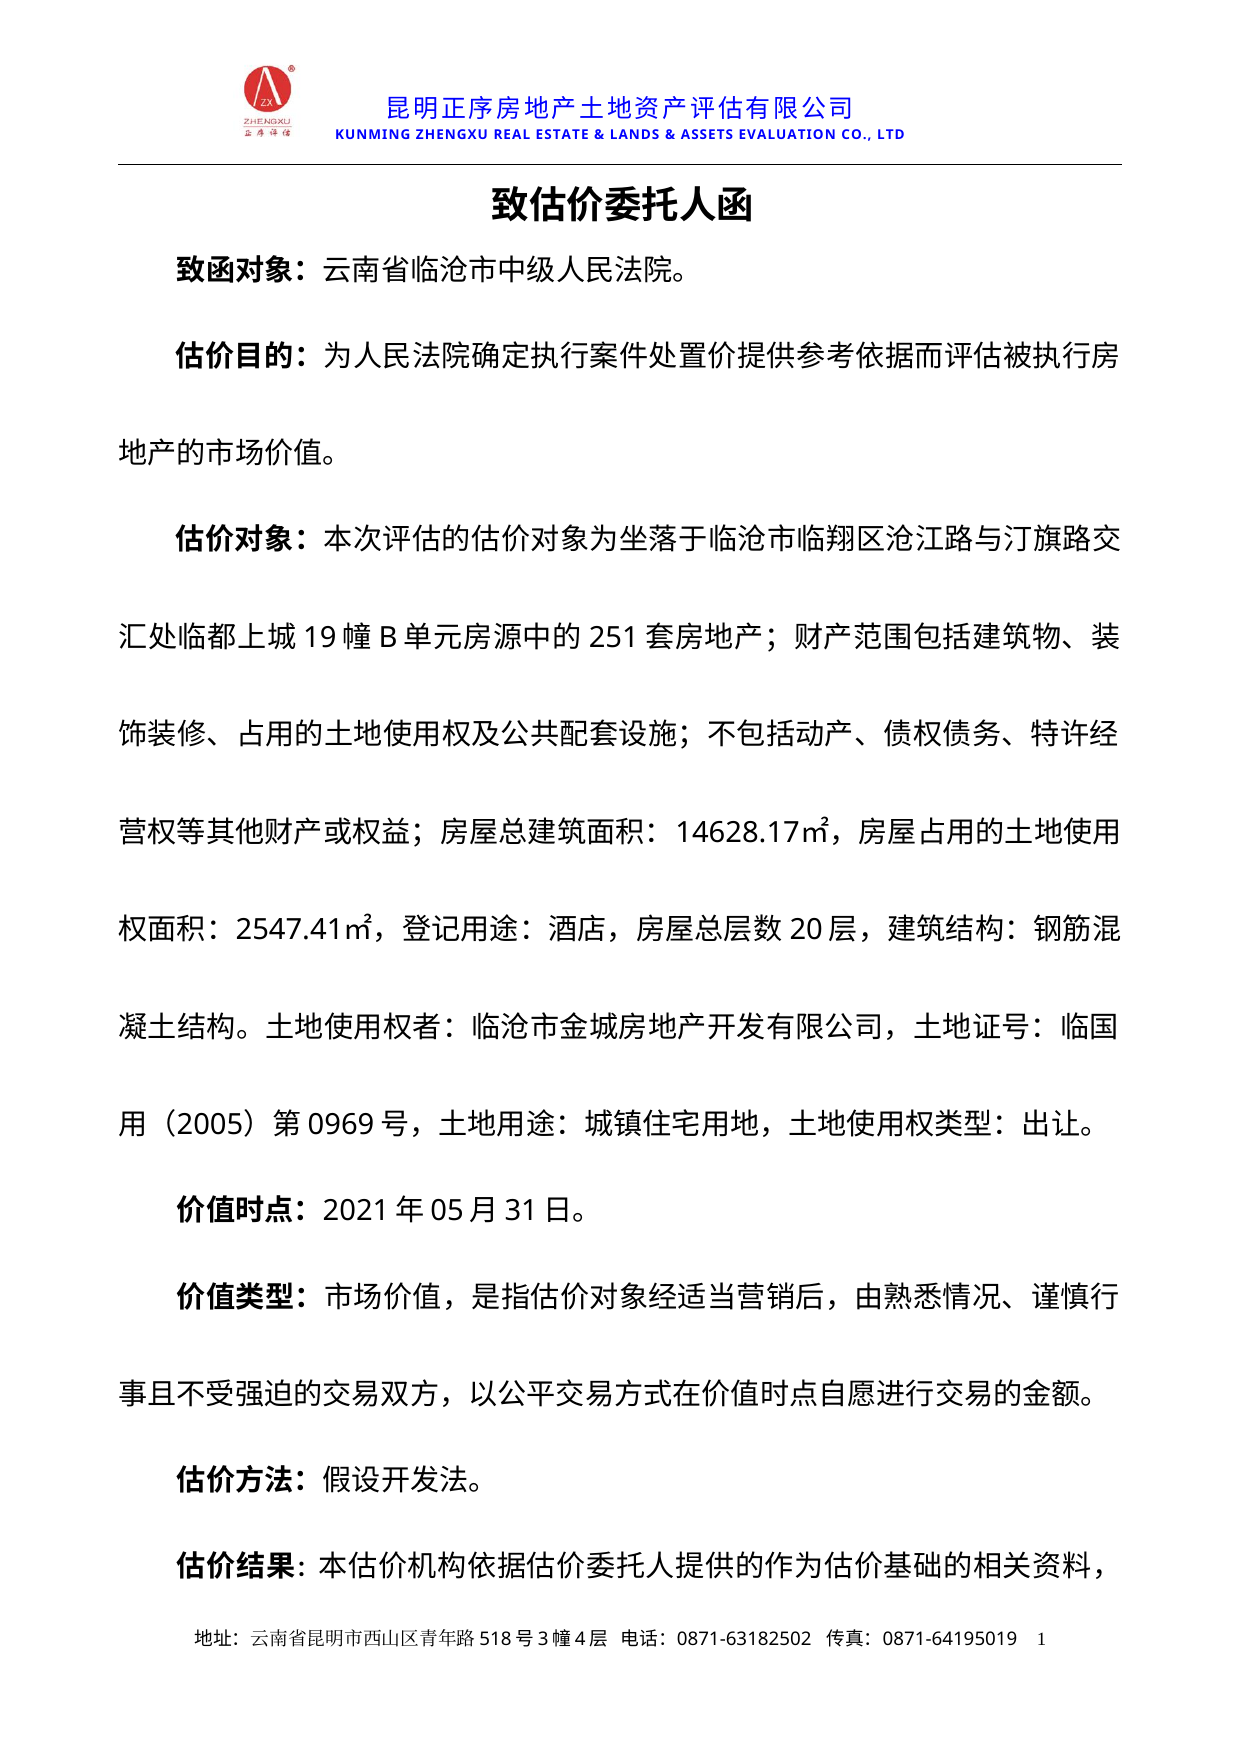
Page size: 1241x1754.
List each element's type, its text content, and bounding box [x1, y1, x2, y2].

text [118, 1532, 1122, 1597]
text 估价方法：假设开发法。 [118, 1445, 1122, 1510]
text 价值类型：市场价值，是指估价对象经适当营销后，由熟悉情况、谨慎行事且不受强迫的交易双方，以公平交易方式在价值时点自愿进行交易的金额。 [118, 1262, 1122, 1424]
text 估价目的：为人民法院确定执行案件处置价提供参考依据而评估被执行房地产的市场价值。 [118, 321, 1122, 483]
text 致估价委托人函 [118, 170, 1127, 235]
text 价值时点：2021年05月31日。 [118, 1176, 1122, 1241]
picture [233, 54, 303, 137]
text 估价对象：本次评估的估价对象为坐落于临沧市临翔区沧江路与汀旗路交汇处临都上城19幢B单元房源中的251套房地产；财产范围包括建筑物、装饰装修、占用的土地使用权及公共配套设施；不包括动产、债权债务、特许经营权等其他财产或权益；房屋总建筑面积：14628.17㎡，房屋占用的土地使用权面积：2547.41㎡，登记用途：酒店，房屋总层数20层，建筑结构：钢筋混凝土结构。土地使用权者：临沧市金城房地产开发有限公司，土地证号：临国用（2005）第0969号，土地用途：城镇住宅用地，土地使用权类型：出让。 [118, 504, 1122, 1154]
text 致函对象：云南省临沧市中级人民法院。 [118, 235, 1122, 300]
